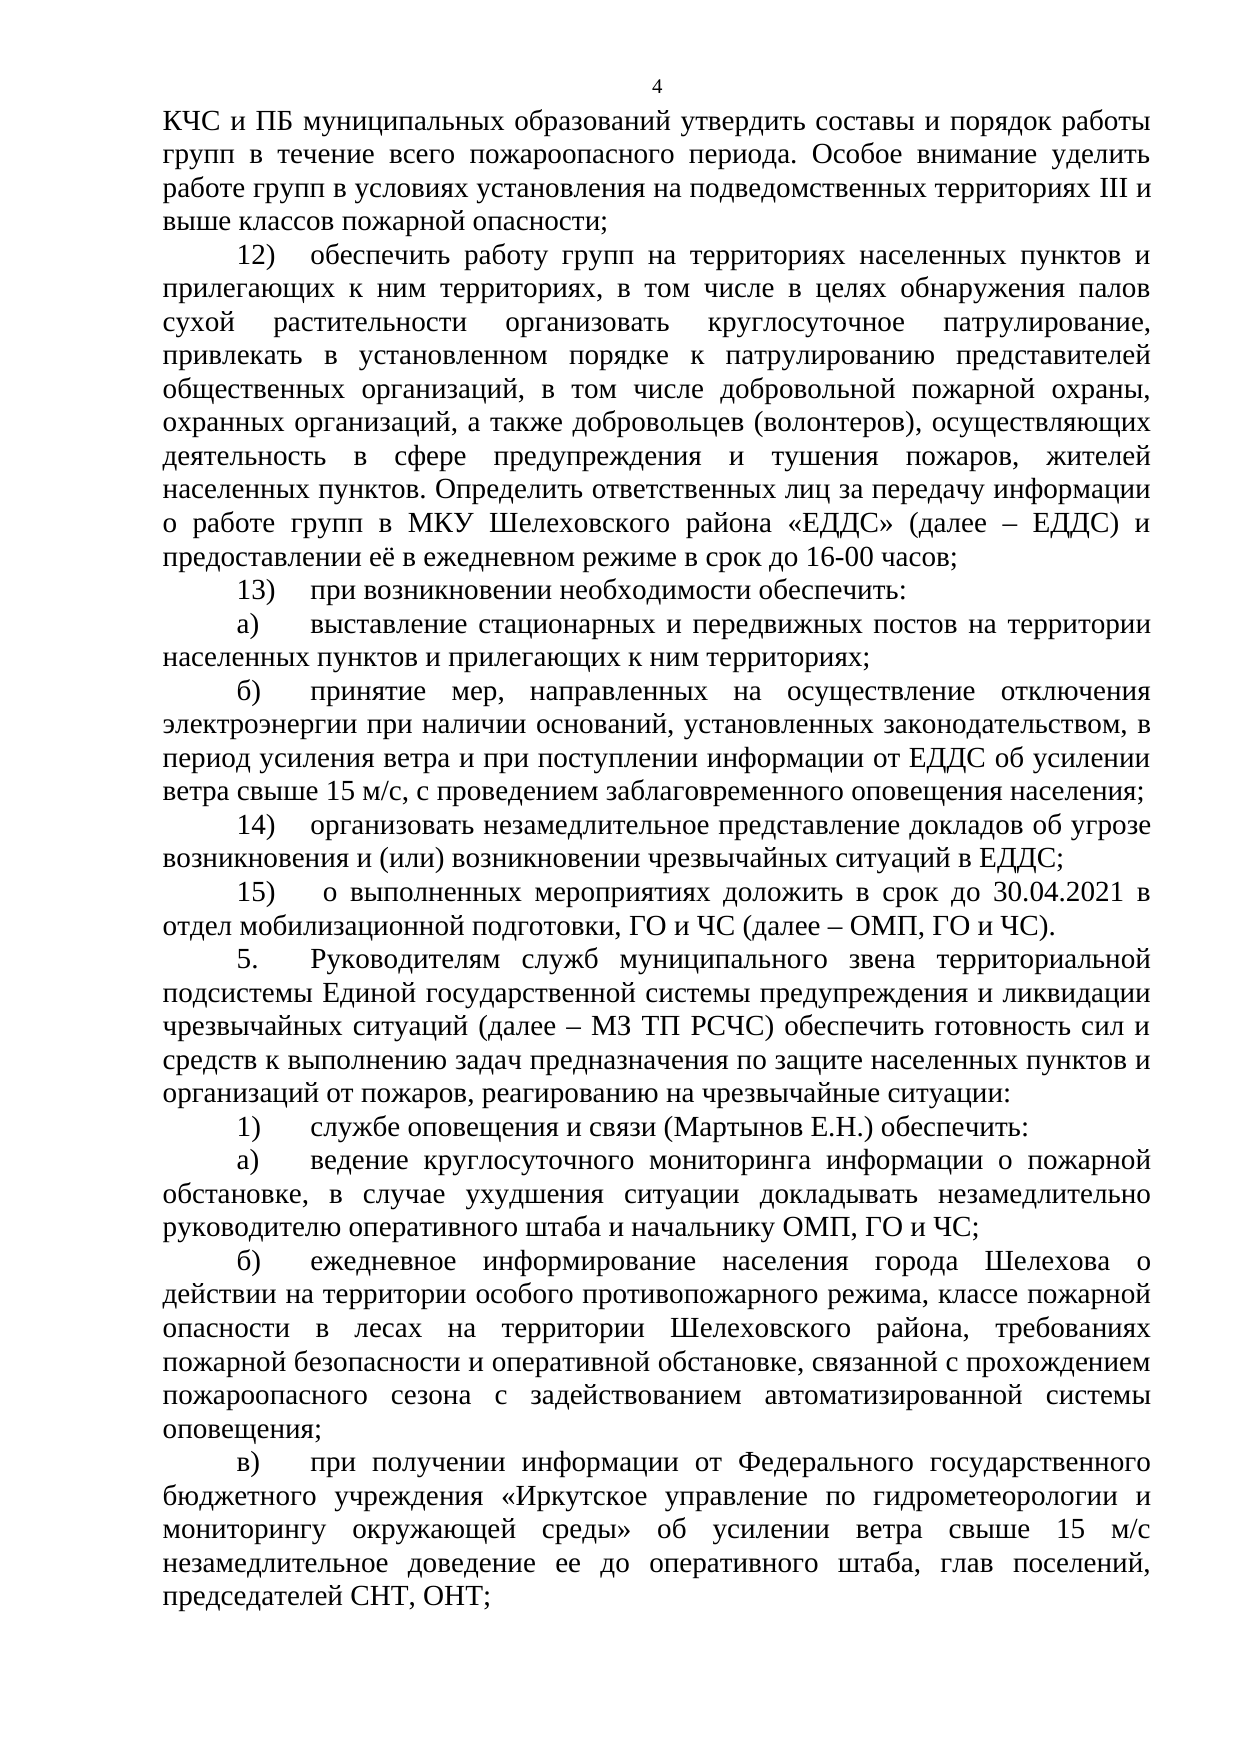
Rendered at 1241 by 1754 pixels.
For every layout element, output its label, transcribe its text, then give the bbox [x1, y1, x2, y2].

list организовать незамедлительное представление докладов об угрозе возникновения и (или) возникновении чрезвычайных ситуаций в ЕДДС; [162, 807, 1152, 874]
list Руководителям служб муниципального звена территориальной подсистемы Единой государственной системы предупреждения и ликвидации чрезвычайных ситуаций (далее – МЗ ТП РСЧС) обеспечить готовность сил и средств к выполнению задач предназначения по защите населенных пунктов и организаций от пожаров, реагированию на чрезвычайные ситуации: [162, 941, 1152, 1109]
list выставление стационарных и передвижных постов на территории населенных пунктов и прилегающих к ним территориях; [162, 606, 1152, 673]
list при возникновении необходимости обеспечить: [162, 572, 1152, 606]
list при получении информации от Федерального государственного бюджетного учреждения «Иркутское управление по гидрометеорологии и мониторингу окружающей среды» об усилении ветра свыше 15 м/с незамедлительное доведение ее до оперативного штаба, глав поселений, председателей СНТ, ОНТ; [162, 1444, 1152, 1612]
list о выполненных мероприятиях доложить в срок до 30.04.2021 в отдел мобилизационной подготовки, ГО и ЧС (далее – ОМП, ГО и ЧС). [162, 874, 1152, 941]
list обеспечить работу групп на территориях населенных пунктов и прилегающих к ним территориях, в том числе в целях обнаружения палов сухой растительности организовать круглосуточное патрулирование, привлекать в установленном порядке к патрулированию представителей общественных организаций, в том числе добровольной пожарной охраны, охранных организаций, а также добровольцев (волонтеров), осуществляющих деятельность в сфере предупреждения и тушения пожаров, жителей населенных пунктов. Определить ответственных лиц за передачу информации о работе групп в МКУ Шелеховского района «ЕДДС» (далее – ЕДДС) и предоставлении её в ежедневном режиме в срок до 16-00 часов; [162, 237, 1152, 572]
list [162, 103, 1152, 237]
list принятие мер, направленных на осуществление отключения электроэнергии при наличии оснований, установленных законодательством, в период усиления ветра и при поступлении информации от ЕДДС об усилении ветра свыше 15 м/с, с проведением заблаговременного оповещения населения; [162, 673, 1152, 807]
list ведение круглосуточного мониторинга информации о пожарной обстановке, в случае ухудшения ситуации докладывать незамедлительно руководителю оперативного штаба и начальнику ОМП, ГО и ЧС; [162, 1142, 1152, 1243]
list ежедневное информирование населения города Шелехова о действии на территории особого противопожарного режима, классе пожарной опасности в лесах на территории Шелеховского района, требованиях пожарной безопасности и оперативной обстановке, связанной с прохождением пожароопасного сезона с задействованием автоматизированной системы оповещения; [162, 1243, 1152, 1444]
list службе оповещения и связи (Мартынов Е.Н.) обеспечить: [162, 1109, 1152, 1142]
